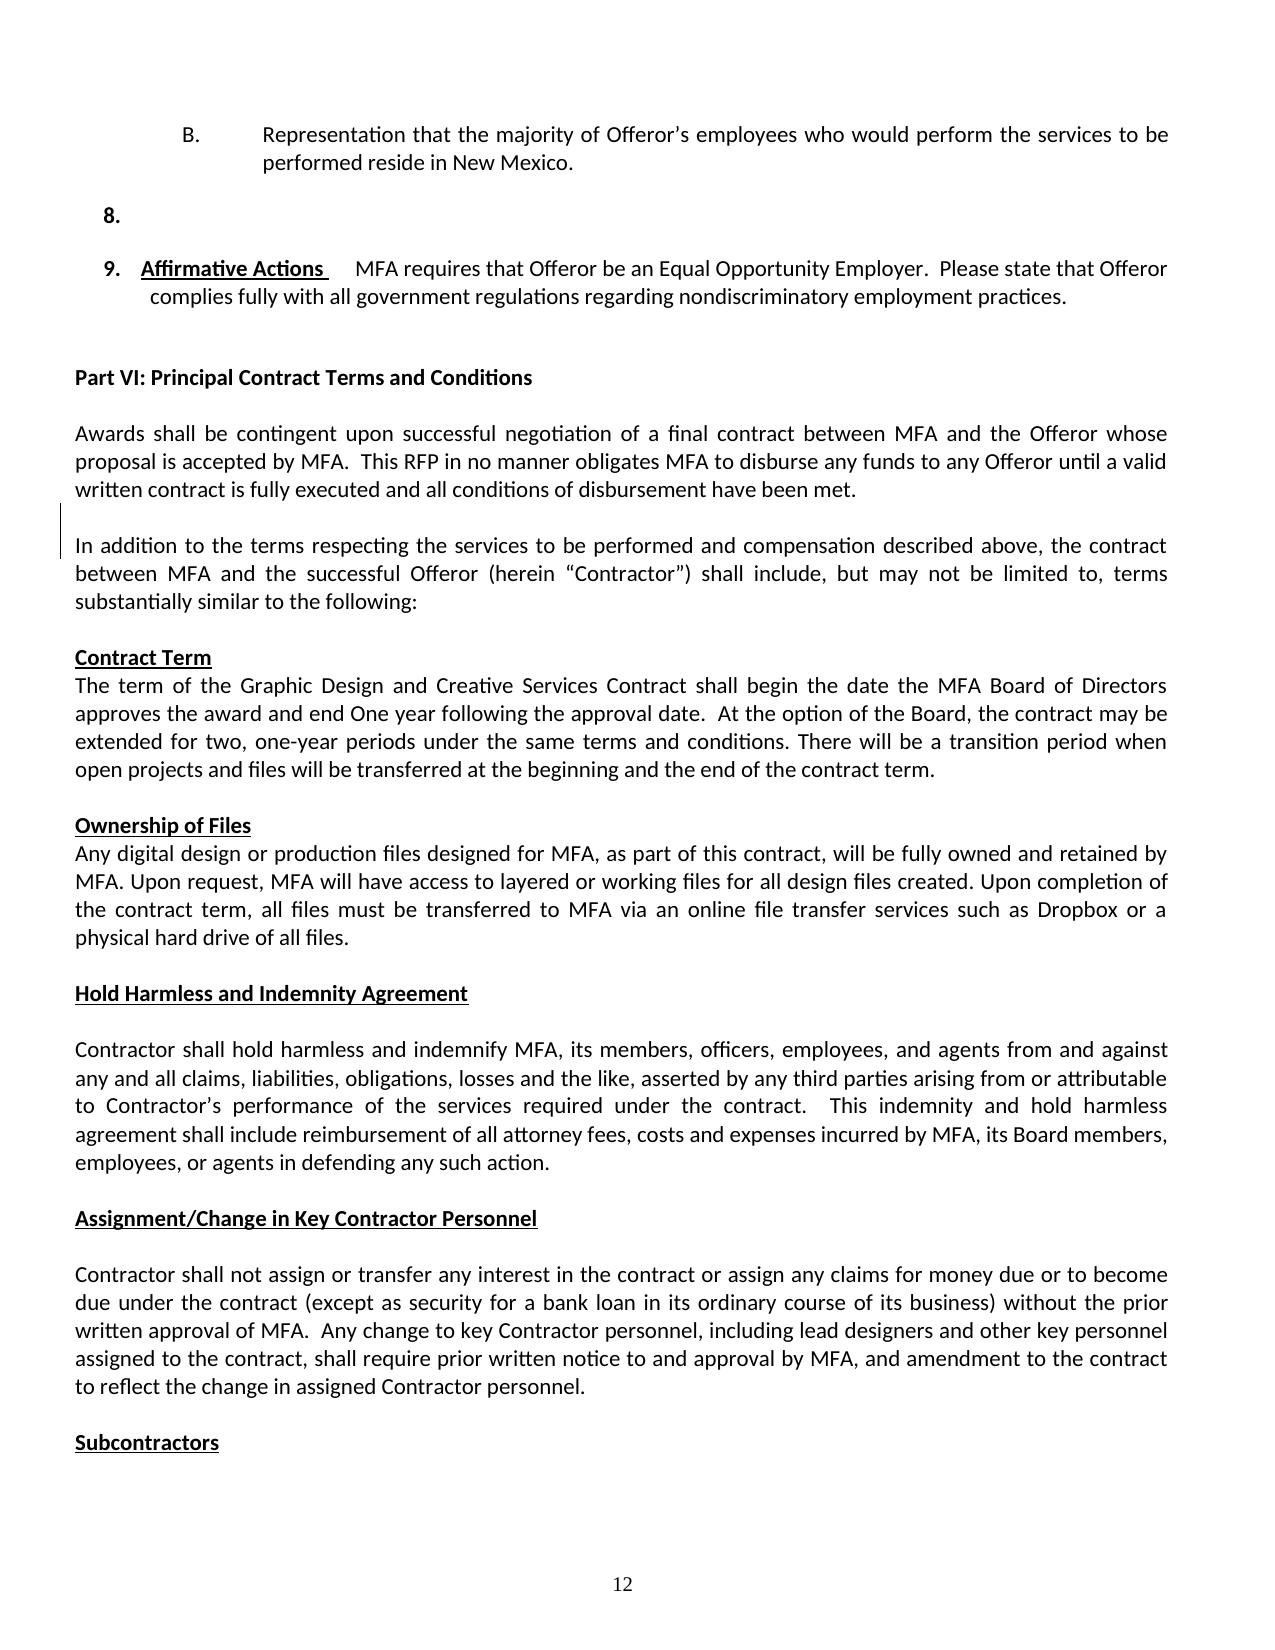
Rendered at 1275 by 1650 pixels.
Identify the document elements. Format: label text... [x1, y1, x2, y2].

list Representation that the majority of Offeror’s employees who would perform the services to be performed reside in New Mexico. [134, 120, 1170, 176]
text Assignment/Change in Key Contractor Personnel [75, 1204, 1170, 1232]
text Ownership of Files [75, 811, 1170, 839]
text Contractor shall hold harmless and indemnify MFA, its members, officers, employees, and agents from and against any and all claims, liabilities, obligations, losses and the like, asserted by any third parties arising from or attributable to Contractor’s performance of the services required under the contract. This indemnity and hold harmless agreement shall include reimbursement of all attorney fees, costs and expenses incurred by MFA, its Board members, employees, or agents in defending any such action. [75, 1036, 1170, 1176]
text In addition to the terms respecting the services to be performed and compensation described above, the contract between MFA and the successful Offeror (herein “Contractor”) shall include, but may not be limited to, terms substantially similar to the following: [75, 531, 1170, 615]
text Contractor shall not assign or transfer any interest in the contract or assign any claims for money due or to become due under the contract (except as security for a bank loan in its ordinary course of its business) without the prior written approval of MFA. Any change to key Contractor personnel, including lead designers and other key personnel assigned to the contract, shall require prior written notice to and approval by MFA, and amendment to the contract to reflect the change in assigned Contractor personnel. [75, 1260, 1170, 1400]
text Subcontractors [75, 1428, 1170, 1456]
text The term of the Graphic Design and Creative Services Contract shall begin the date the MFA Board of Directors approves the award and end One year following the approval date. At the option of the Board, the contract may be extended for two, one-year periods under the same terms and conditions. There will be a transition period when open projects and files will be transferred at the beginning and the end of the contract term. [75, 671, 1170, 783]
list Affirmative Actions MFA requires that Offeror be an Equal Opportunity Employer. Please state that Offeror complies fully with all government regulations regarding nondiscriminatory employment practices. [103, 254, 1170, 310]
text Any digital design or production files designed for MFA, as part of this contract, will be fully owned and retained by MFA. Upon request, MFA will have access to layered or working files for all design files created. Upon completion of the contract term, all files must be transferred to MFA via an online file transfer services such as Dropbox or a physical hard drive of all files. [75, 839, 1170, 952]
text Awards shall be contingent upon successful negotiation of a final contract between MFA and the Offeror whose proposal is accepted by MFA. This RFP in no manner obligates MFA to disburse any funds to any Offeror until a valid written contract is fully executed and all conditions of disbursement have been met. [75, 419, 1170, 503]
text Contract Term [75, 643, 1170, 671]
text Hold Harmless and Indemnity Agreement [75, 979, 1170, 1008]
text Part VI: Principal Contract Terms and Conditions [75, 363, 1170, 391]
